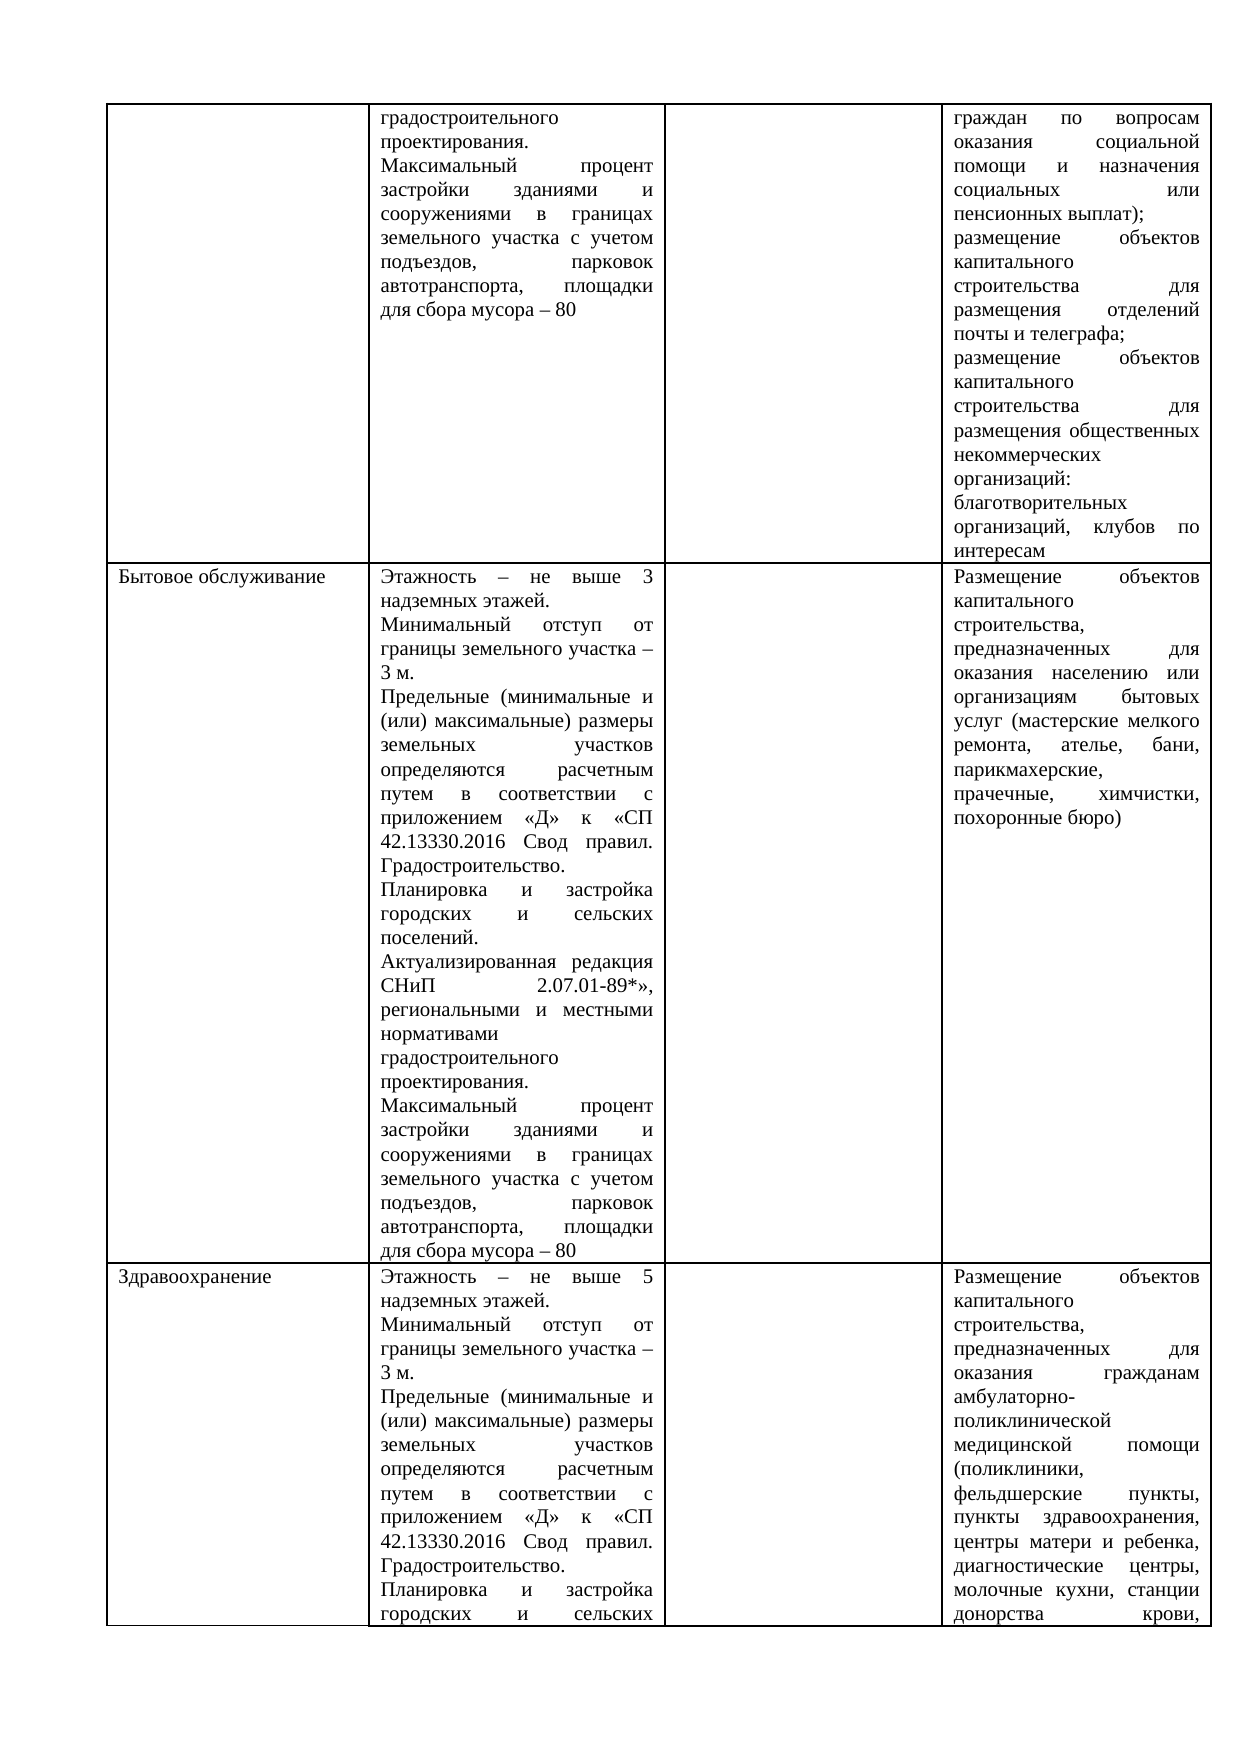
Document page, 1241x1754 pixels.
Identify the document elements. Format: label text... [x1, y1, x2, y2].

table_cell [943, 105, 1210, 562]
table_cell [666, 1264, 941, 1625]
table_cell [943, 1264, 1210, 1625]
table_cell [108, 105, 368, 562]
table_cell Размещение объектов капитального строительства, предназначенных для оказания населению или организациям бытовых услуг (мастерские мелкого ремонта, ателье, бани, парикмахерские, прачечные, химчистки, похоронные бюро) [943, 564, 1210, 1262]
table_cell Здравоохранение [108, 1264, 368, 1625]
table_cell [370, 105, 664, 562]
table_cell Бытовое обслуживание [108, 564, 368, 1262]
table_cell [666, 105, 941, 562]
table_cell [666, 564, 941, 1262]
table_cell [370, 1264, 664, 1625]
